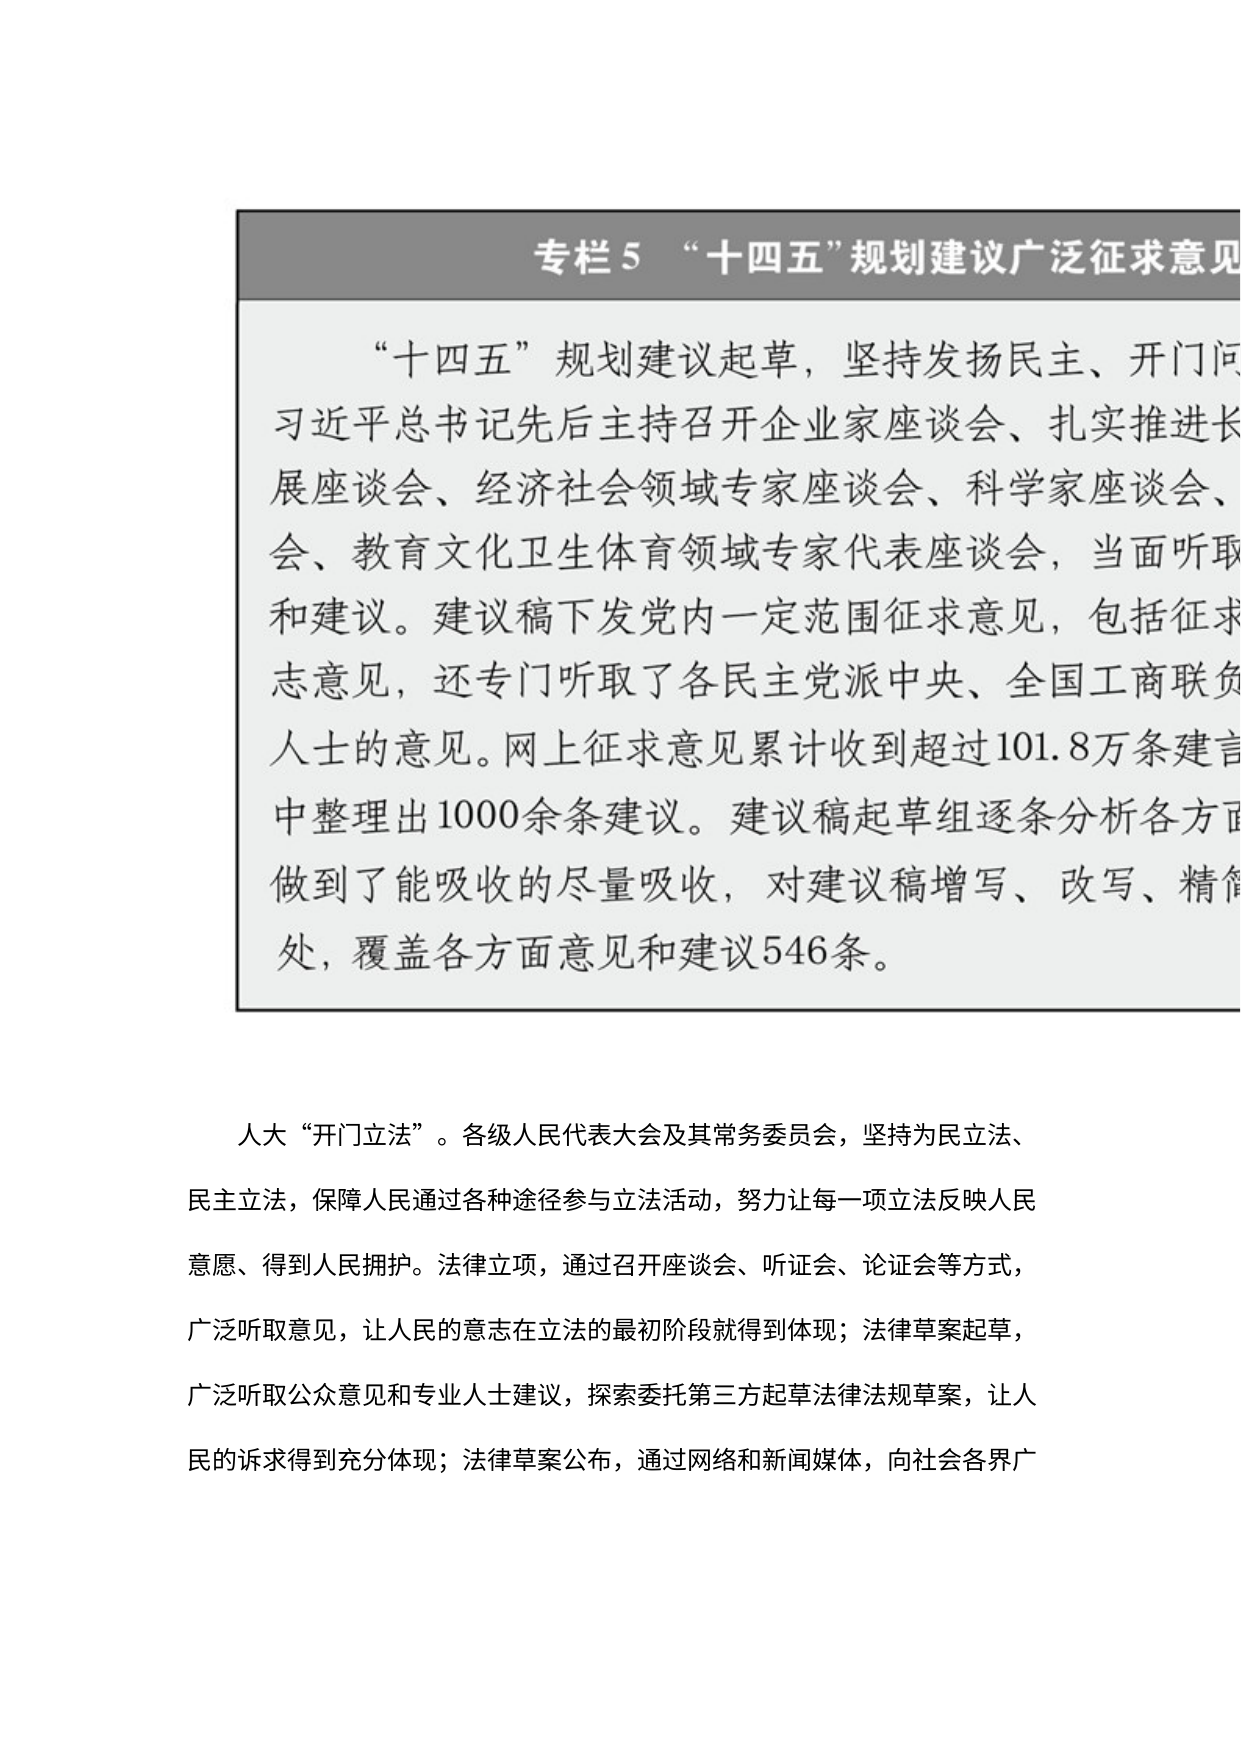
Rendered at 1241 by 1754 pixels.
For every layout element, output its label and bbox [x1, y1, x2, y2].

text [187, 1101, 1053, 1491]
picture [187, 162, 1241, 1061]
